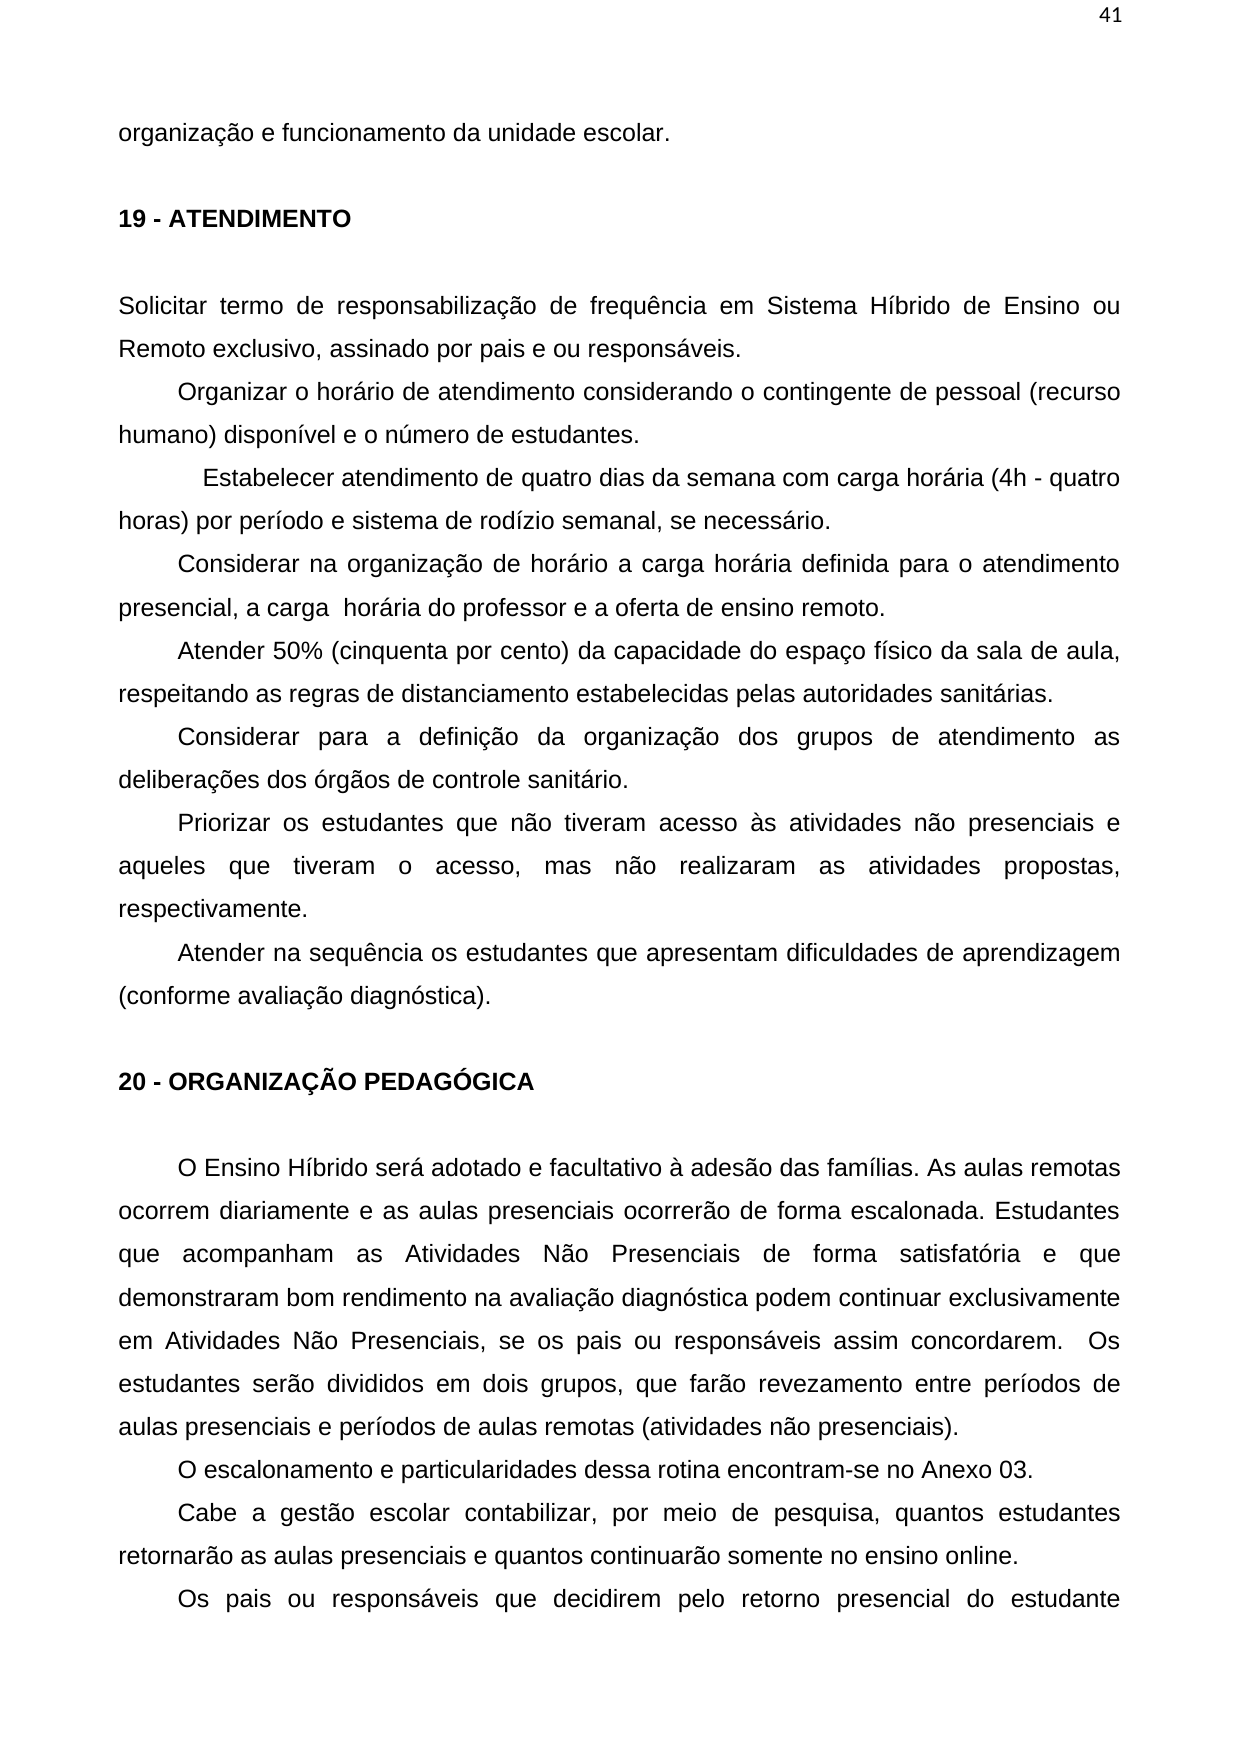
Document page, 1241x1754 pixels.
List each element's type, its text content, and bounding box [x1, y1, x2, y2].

text O Ensino Híbrido será adotado e facultativo à adesão das famílias. As aulas remotas ocorrem diariamente e as aulas presenciais ocorrerão de forma escalonada. Estudantes que acompanham as Atividades Não Presenciais de forma satisfatória e que demonstraram bom rendimento na avaliação diagnóstica podem continuar exclusivamente em Atividades Não Presenciais, se os pais ou responsáveis assim concordarem. Os estudantes serão divididos em dois grupos, que farão revezamento entre períodos de aulas presenciais e períodos de aulas remotas (atividades não presenciais). [118, 1153, 1122, 1441]
text Considerar para a definição da organização dos grupos de atendimento as deliberações dos órgãos de controle sanitário. [118, 722, 1122, 794]
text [118, 1584, 1122, 1613]
text Priorizar os estudantes que não tiveram acesso às atividades não presenciais e aqueles que tiveram o acesso, mas não realizaram as atividades propostas, respectivamente. [118, 808, 1122, 923]
text Estabelecer atendimento de quatro dias da semana com carga horária (4h - quatro horas) por período e sistema de rodízio semanal, se necessário. [118, 463, 1122, 535]
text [118, 118, 1122, 147]
text Cabe a gestão escolar contabilizar, por meio de pesquisa, quantos estudantes retornarão as aulas presenciais e quantos continuarão somente no ensino online. [118, 1498, 1122, 1570]
text Atender na sequência os estudantes que apresentam dificuldades de aprendizagem (conforme avaliação diagnóstica). [118, 937, 1122, 1009]
text O escalonamento e particularidades dessa rotina encontram-se no Anexo 03. [118, 1455, 1122, 1484]
text Organizar o horário de atendimento considerando o contingente de pessoal (recurso humano) disponível e o número de estudantes. [118, 377, 1122, 449]
text 19 - ATENDIMENTO [118, 204, 1122, 233]
text Atender 50% (cinquenta por cento) da capacidade do espaço físico da sala de aula, respeitando as regras de distanciamento estabelecidas pelas autoridades sanitárias. [118, 636, 1122, 707]
text 20 - ORGANIZAÇÃO PEDAGÓGICA [118, 1067, 1122, 1096]
text Solicitar termo de responsabilização de frequência em Sistema Híbrido de Ensino ou Remoto exclusivo, assinado por pais e ou responsáveis. [118, 291, 1122, 362]
text Considerar na organização de horário a carga horária definida para o atendimento presencial, a carga horária do professor e a oferta de ensino remoto. [118, 549, 1122, 621]
